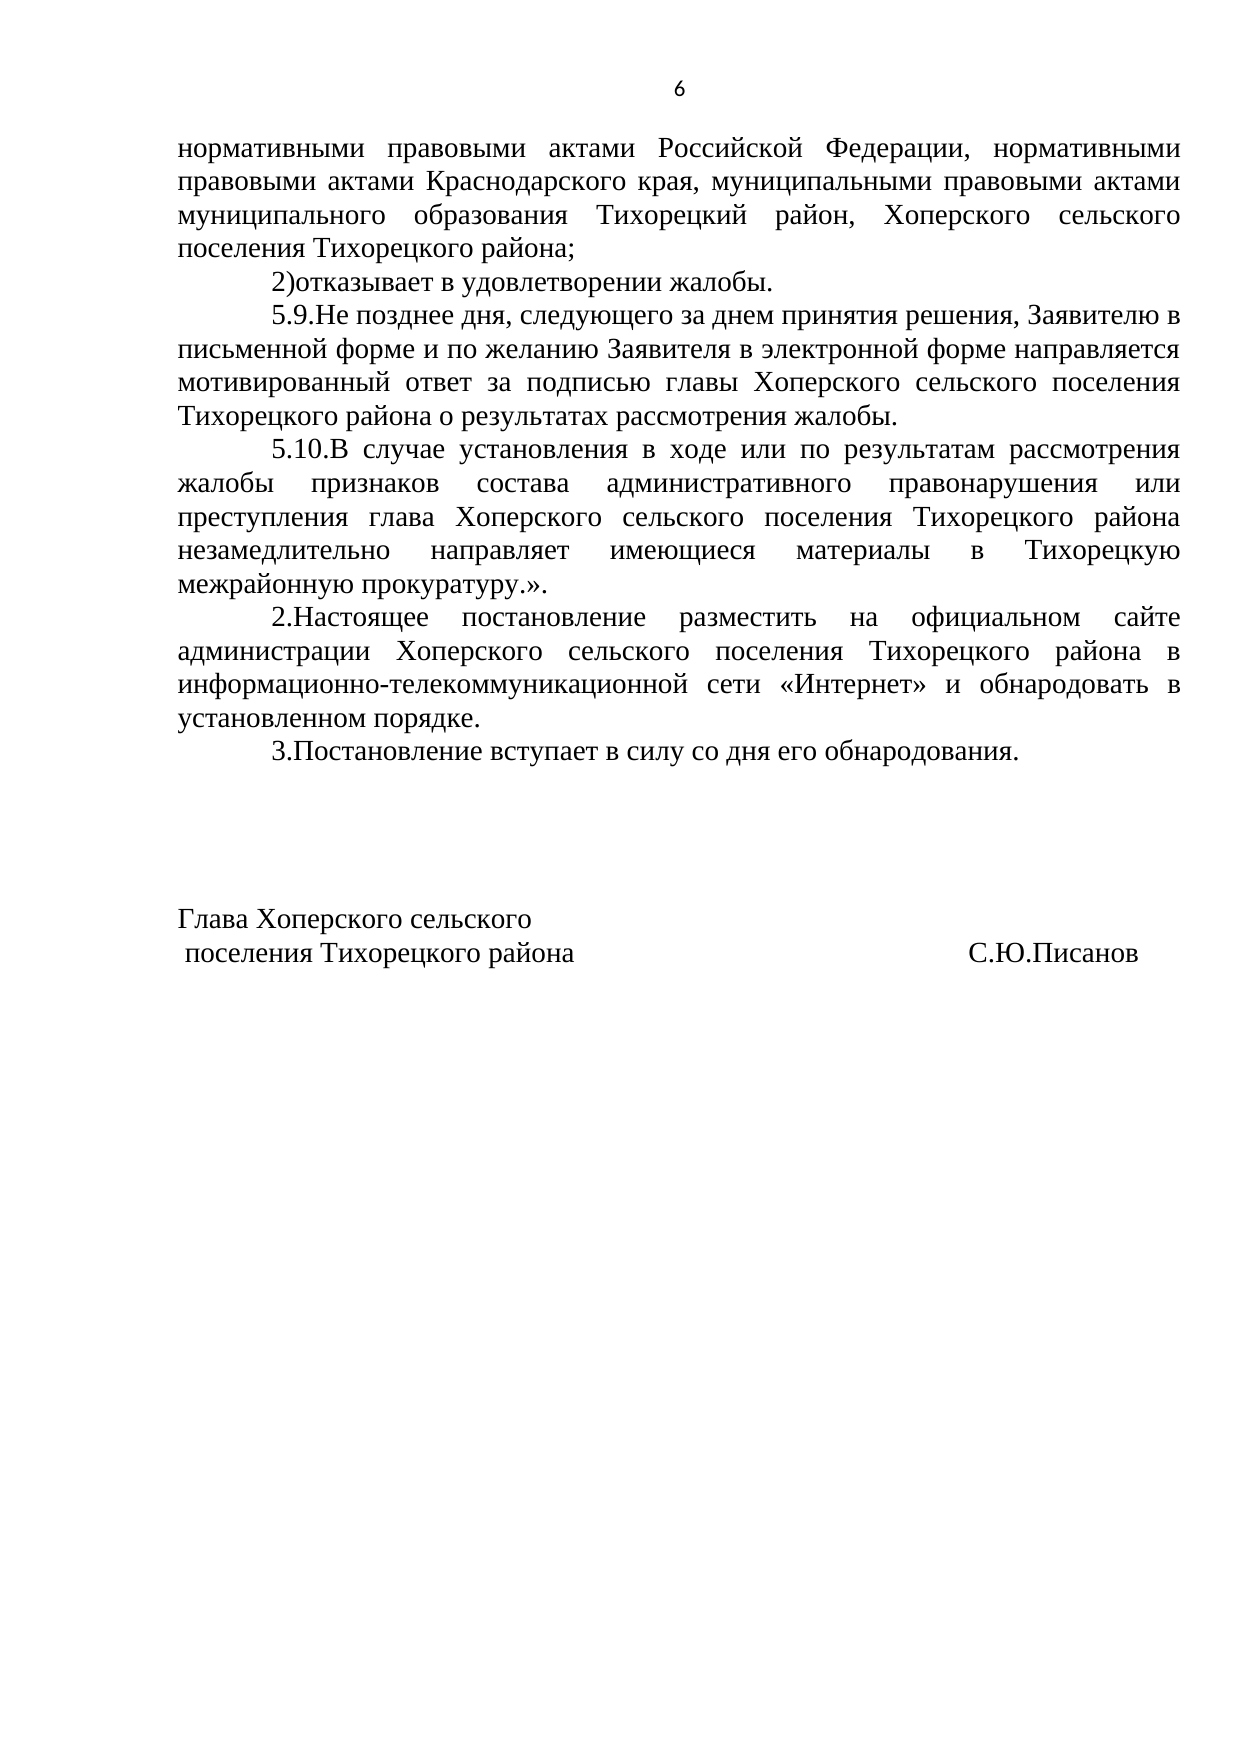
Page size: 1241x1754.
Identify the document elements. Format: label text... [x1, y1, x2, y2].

text поселения Тихорецкого района С.Ю.Писанов [177, 935, 1181, 968]
text 5.9.Не позднее дня, следующего за днем принятия решения, Заявителю в письменной форме и по желанию Заявителя в электронной форме направляется мотивированный ответ за подписью главы Хоперского сельского поселения Тихорецкого района о результатах рассмотрения жалобы. [177, 297, 1181, 432]
text 3.Постановление вступает в силу со дня его обнародования. [177, 733, 1181, 767]
text 2)отказывает в удовлетворении жалобы. [177, 264, 1181, 297]
text 5.10.В случае установления в ходе или по результатам рассмотрения жалобы признаков состава административного правонарушения или преступления глава Хоперского сельского поселения Тихорецкого района незамедлительно направляет имеющиеся материалы в Тихорецкую межрайонную прокуратуру.». [177, 432, 1181, 599]
text Глава Хоперского сельского [177, 901, 1181, 935]
text 2.Настоящее постановление разместить на официальном сайте администрации Хоперского сельского поселения Тихорецкого района в информационно-телекоммуникационной сети «Интернет» и обнародовать в установленном порядке. [177, 599, 1181, 733]
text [177, 130, 1181, 264]
